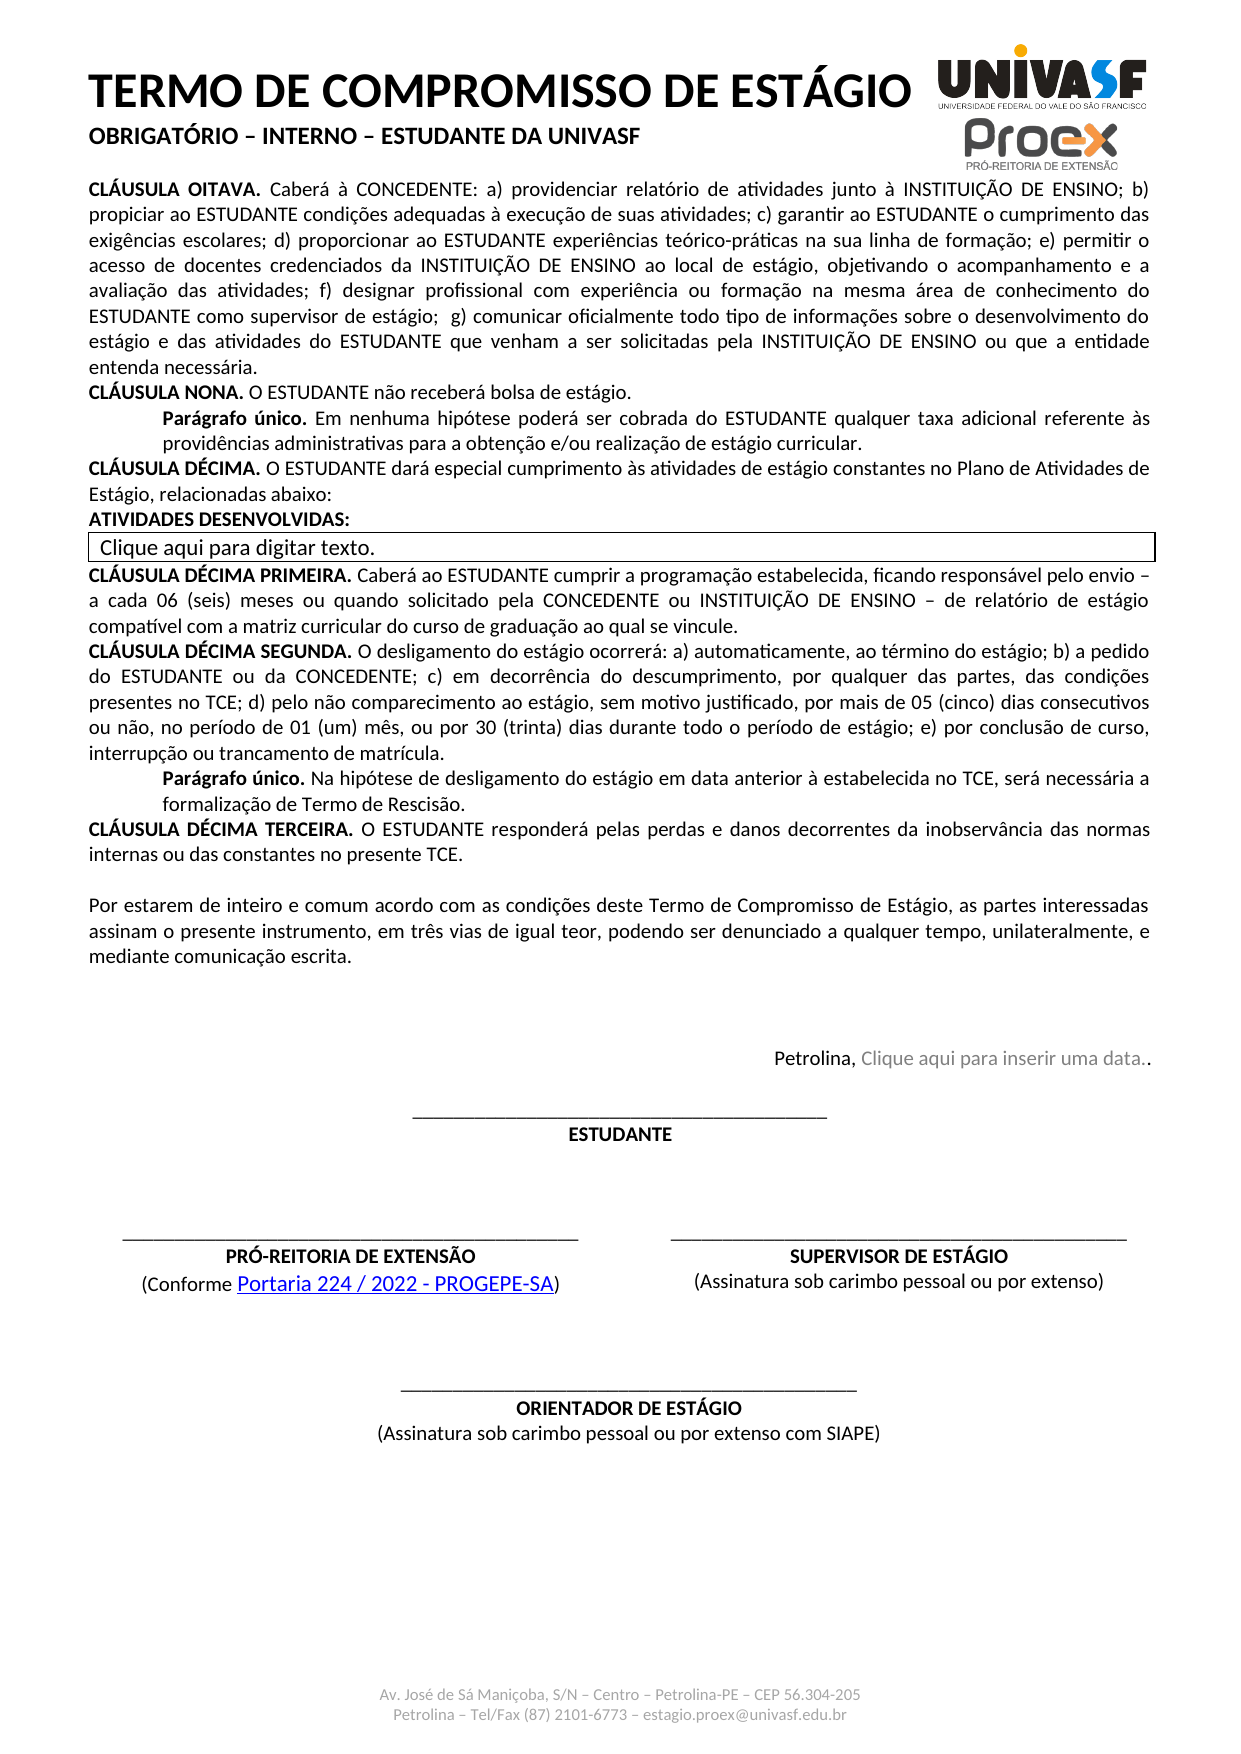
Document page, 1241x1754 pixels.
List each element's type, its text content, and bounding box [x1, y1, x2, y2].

table_header [89, 533, 1154, 561]
text CLÁUSULA DÉCIMA SEGUNDA. O desligamento do estágio ocorrerá: a) automaticamente, ao término do estágio; b) a pedido do ESTUDANTE ou da CONCEDENTE; c) em decorrência do descumprimento, por qualquer das partes, das condições presentes no TCE; d) pelo não comparecimento ao estágio, sem motivo justificado, por mais de 05 (cinco) dias consecutivos ou não, no período de 01 (um) mês, ou por 30 (trinta) dias durante todo o período de estágio; e) por conclusão de curso, interrupção ou trancamento de matrícula. [89, 638, 1152, 765]
text CLÁUSULA DÉCIMA TERCEIRA. O ESTUDANTE responderá pelas perdas e danos decorrentes da inobservância das normas internas ou das constantes no presente TCE. [89, 816, 1152, 867]
text Parágrafo único. Em nenhuma hipótese poderá ser cobrada do ESTUDANTE qualquer taxa adicional referente às providências administrativas para a obtenção e/ou realização de estágio curricular. [162, 405, 1152, 456]
picture [964, 118, 1118, 170]
text CLÁUSULA OITAVA. Caberá à CONCEDENTE: a) providenciar relatório de atividades junto à INSTITUIÇÃO DE ENSINO; b) propiciar ao ESTUDANTE condições adequadas à execução de suas atividades; c) garantir ao ESTUDANTE o cumprimento das exigências escolares; d) proporcionar ao ESTUDANTE experiências teórico-práticas na sua linha de formação; e) permitir o acesso de docentes credenciados da INSTITUIÇÃO DE ENSINO ao local de estágio, objetivando o acompanhamento e a avaliação das atividades; f) designar profissional com experiência ou formação na mesma área de conhecimento do ESTUDANTE como supervisor de estágio; g) comunicar oficialmente todo tipo de informações sobre o desenvolvimento do estágio e das atividades do ESTUDANTE que venham a ser solicitadas pela INSTITUIÇÃO DE ENSINO ou que a entidade entenda necessária. [89, 176, 1152, 379]
text Por estarem de inteiro e comum acordo com as condições deste Termo de Compromisso de Estágio, as partes interessadas assinam o presente instrumento, em três vias de igual teor, podendo ser denunciado a qualquer tempo, unilateralmente, e mediante comunicação escrita. [89, 892, 1152, 969]
text ________________________________________ [89, 1096, 1152, 1121]
text Petrolina, . [89, 1045, 1152, 1070]
text CLÁUSULA DÉCIMA. O ESTUDANTE dará especial cumprimento às atividades de estágio constantes no Plano de Atividades de Estágio, relacionadas abaixo: [89, 456, 1152, 506]
picture [938, 44, 1147, 109]
text ATIVIDADES DESENVOLVIDAS: [89, 506, 1152, 532]
text ESTUDANTE [89, 1121, 1152, 1147]
text CLÁUSULA DÉCIMA PRIMEIRA. Caberá ao ESTUDANTE cumprir a programação estabelecida, ficando responsável pelo envio – a cada 06 (seis) meses ou quando solicitado pela CONCEDENTE ou INSTITUIÇÃO DE ENSINO – de relatório de estágio compatível com a matriz curricular do curso de graduação ao qual se vincule. [89, 562, 1152, 638]
text CLÁUSULA NONA. O ESTUDANTE não receberá bolsa de estágio. [89, 379, 1152, 405]
text Parágrafo único. Na hipótese de desligamento do estágio em data anterior à estabelecida no TCE, será necessária a formalização de Termo de Rescisão. [162, 765, 1152, 816]
